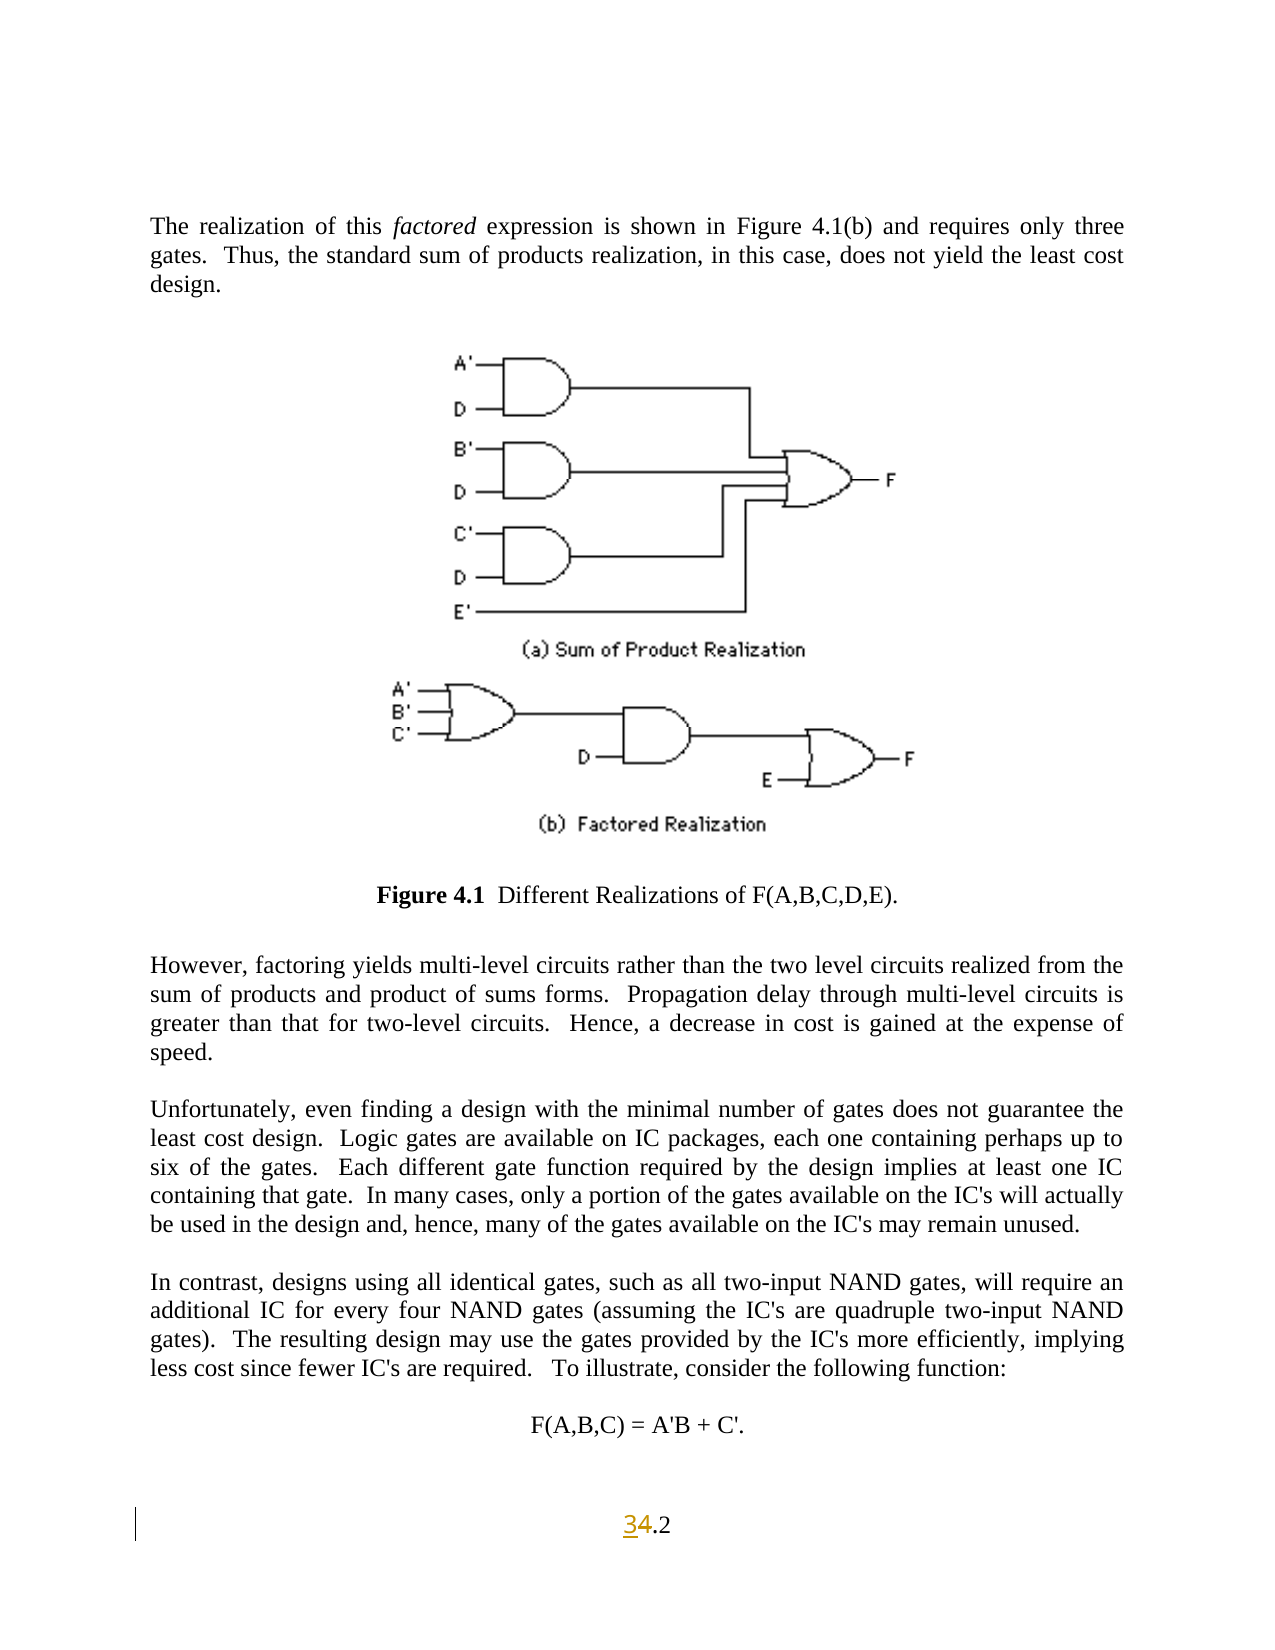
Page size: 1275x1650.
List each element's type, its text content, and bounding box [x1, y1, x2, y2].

text Unfortunately, even finding a design with the minimal number of gates does not guarantee the least cost design. Logic gates are available on IC packages, each one containing perhaps up to six of the gates. Each different gate function required by the design implies at least one IC containing that gate. In many cases, only a portion of the gates available on the IC's will actually be used in the design and, hence, many of the gates available on the IC's may remain unused. [150, 1094, 1125, 1238]
text However, factoring yields multi-level circuits rather than the two level circuits realized from the sum of products and product of sums forms. Propagation delay through multi-level circuits is greater than that for two-level circuits. Hence, a decrease in cost is gained at the expense of speed. [150, 951, 1125, 1066]
text F(A,B,C) = A'B + C'. [150, 1411, 1125, 1439]
text Figure 4.1 Different Realizations of F(A,B,C,D,E). [150, 881, 1125, 909]
text In contrast, designs using all identical gates, such as all two-input NAND gates, will require an additional IC for every four NAND gates (assuming the IC's are quadruple two-input NAND gates). The resulting design may use the gates provided by the IC's more efficiently, implying less cost since fewer IC's are required. To illustrate, consider the following function: [150, 1267, 1125, 1382]
